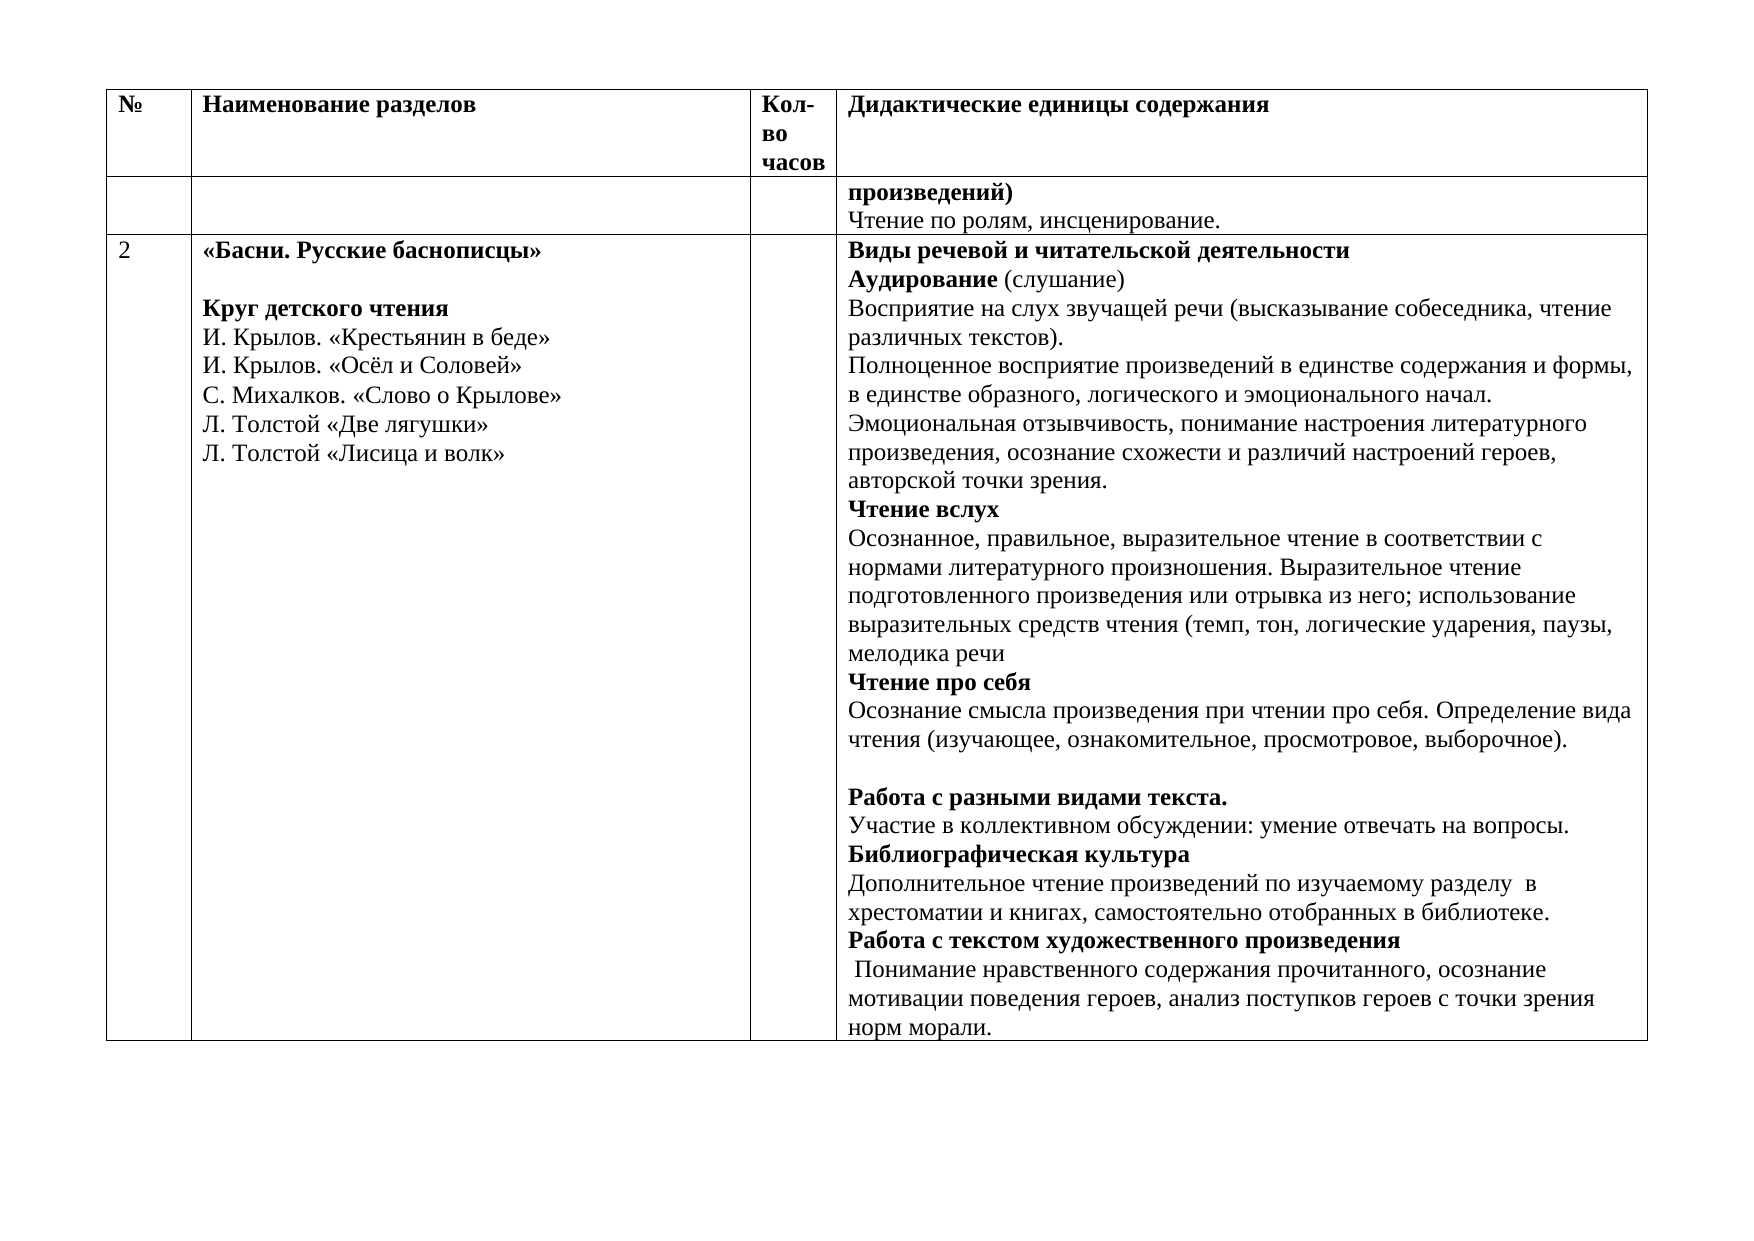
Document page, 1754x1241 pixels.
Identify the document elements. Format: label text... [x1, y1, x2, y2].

table_header Наименование разделов [192, 90, 750, 176]
table_header Кол-во часов [751, 90, 836, 176]
table_cell [751, 177, 836, 234]
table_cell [192, 177, 750, 234]
table_header Дидактические единицы содержания [837, 90, 1647, 176]
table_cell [837, 235, 1647, 1040]
table_cell 1 [107, 177, 191, 234]
table_cell 2 [107, 235, 191, 1040]
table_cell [192, 235, 750, 1040]
table_header № [107, 90, 191, 176]
table_cell [751, 235, 836, 1040]
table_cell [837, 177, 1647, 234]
